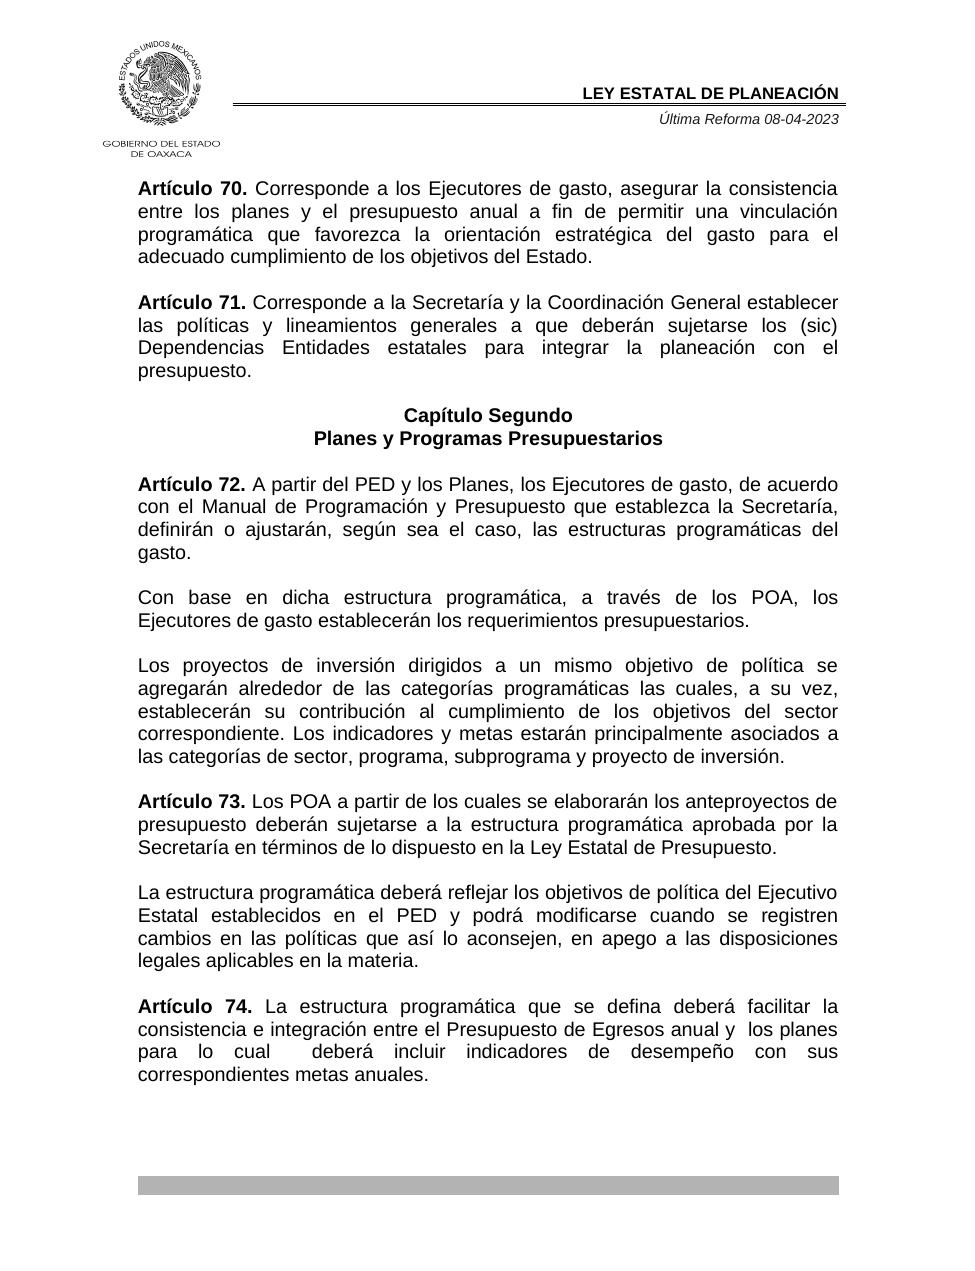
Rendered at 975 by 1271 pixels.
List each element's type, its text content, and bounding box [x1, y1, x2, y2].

text Artículo 70. Corresponde a los Ejecutores de gasto, asegurar la consistencia entre los planes y el presupuesto anual a fin de permitir una vinculación programática que favorezca la orientación estratégica del gasto para el adecuado cumplimiento de los objetivos del Estado. [138, 177, 839, 268]
picture [100, 38, 223, 160]
text Capítulo Segundo [138, 404, 839, 427]
text Los proyectos de inversión dirigidos a un mismo objetivo de política se agregarán alrededor de las categorías programáticas las cuales, a su vez, establecerán su contribución al cumplimiento de los objetivos del sector correspondiente. Los indicadores y metas estarán principalmente asociados a las categorías de sector, programa, subprograma y proyecto de inversión. [138, 654, 839, 768]
text Artículo 74. La estructura programática que se defina deberá facilitar la consistencia e integración entre el Presupuesto de Egresos anual y los planes para lo cual deberá incluir indicadores de desempeño con sus correspondientes metas anuales. [138, 995, 839, 1086]
text La estructura programática deberá reflejar los objetivos de política del Ejecutivo Estatal establecidos en el PED y podrá modificarse cuando se registren cambios en las políticas que así lo aconsejen, en apego a las disposiciones legales aplicables en la materia. [138, 881, 839, 972]
text Artículo 71. Corresponde a la Secretaría y la Coordinación General establecer las políticas y lineamientos generales a que deberán sujetarse los (sic) Dependencias Entidades estatales para integrar la planeación con el presupuesto. [138, 291, 839, 382]
text Con base en dicha estructura programática, a través de los POA, los Ejecutores de gasto establecerán los requerimientos presupuestarios. [138, 586, 839, 631]
text Artículo 72. A partir del PED y los Planes, los Ejecutores de gasto, de acuerdo con el Manual de Programación y Presupuesto que establezca la Secretaría, definirán o ajustarán, según sea el caso, las estructuras programáticas del gasto. [138, 472, 839, 563]
text Artículo 73. Los POA a partir de los cuales se elaborarán los anteproyectos de presupuesto deberán sujetarse a la estructura programática aprobada por la Secretaría en términos de lo dispuesto en la Ley Estatal de Presupuesto. [138, 790, 839, 858]
text Planes y Programas Presupuestarios [138, 427, 839, 450]
